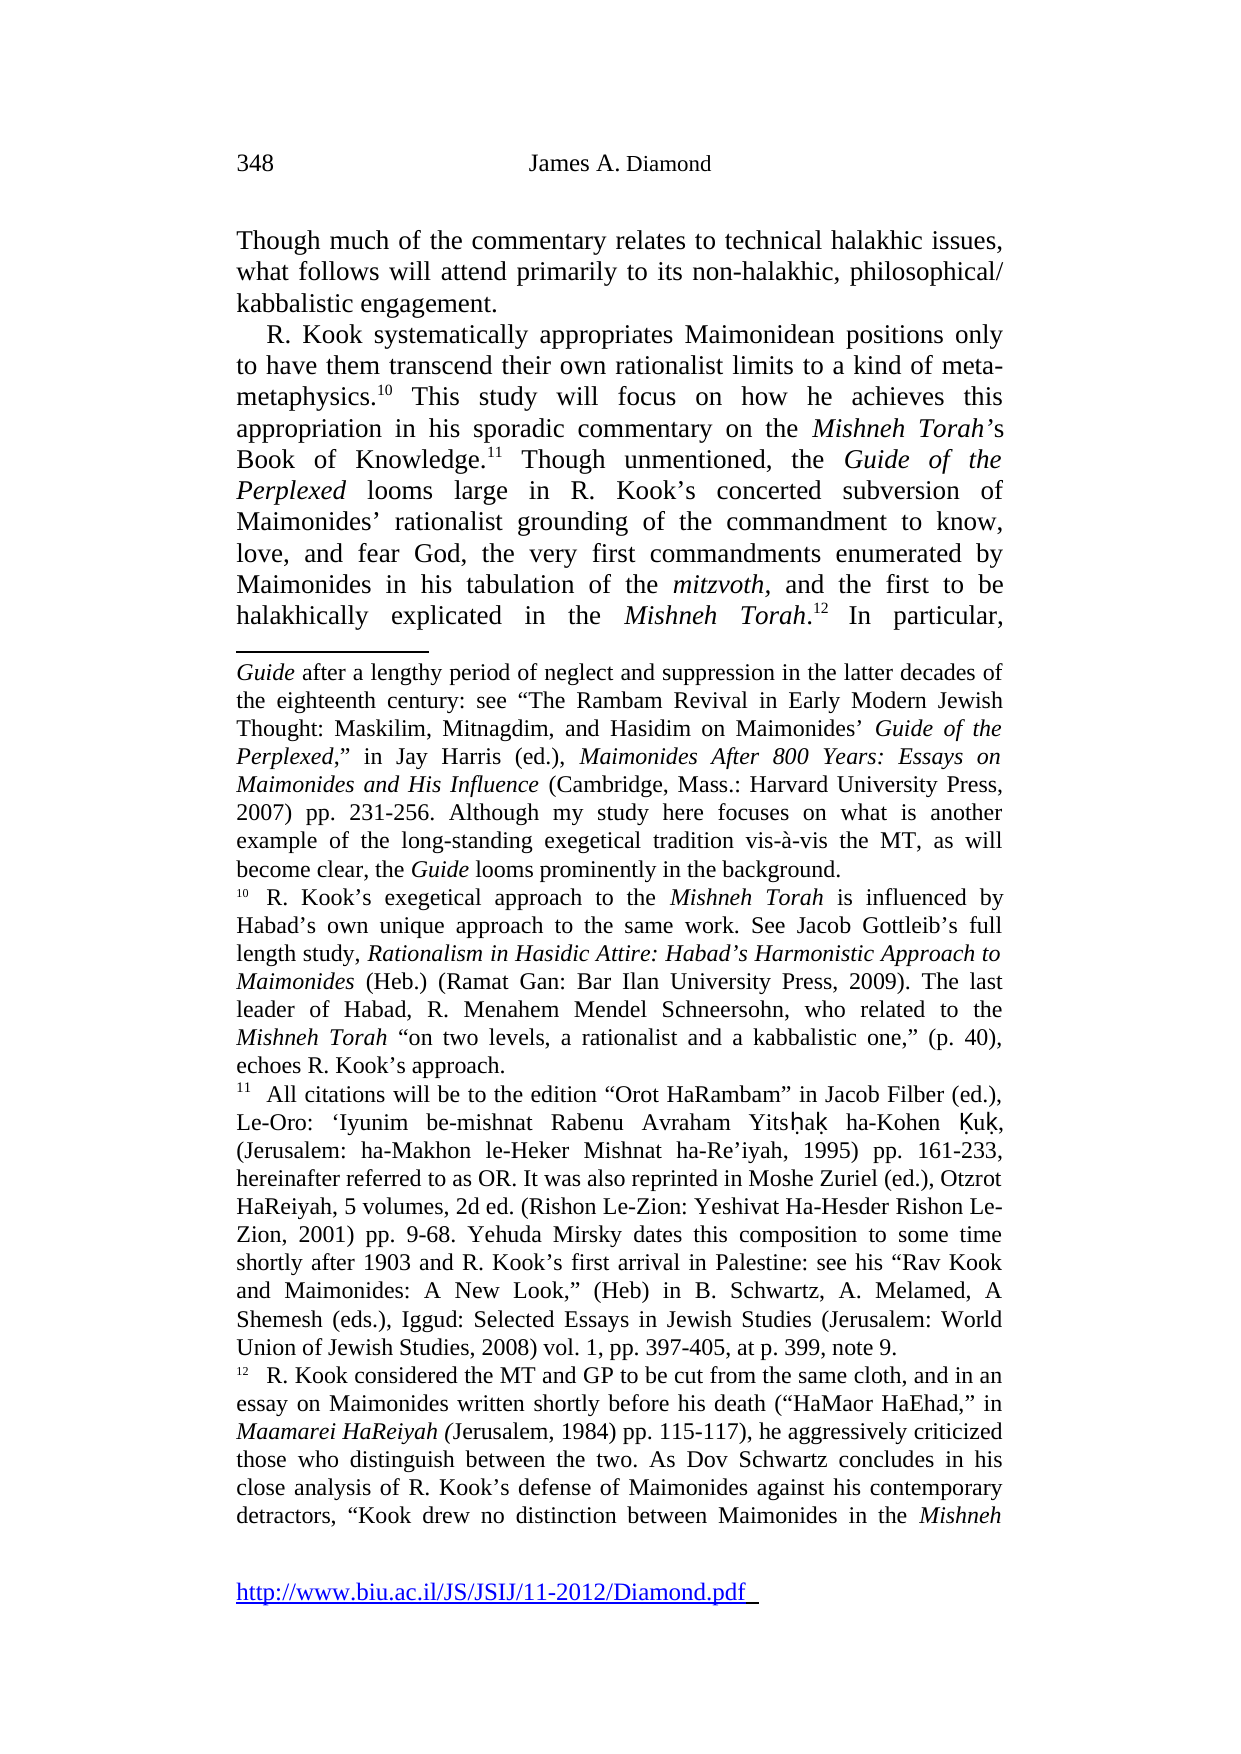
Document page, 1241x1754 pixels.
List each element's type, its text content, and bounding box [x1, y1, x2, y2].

text R. Kook systematically appropriates Maimonidean positions only to have them transcend their own rationalist limits to a kind of meta-metaphysics. This study will focus on how he achieves this appropriation in his sporadic commentary on the Mishneh Torah’s Book of Knowledge. Though unmentioned, the Guide of the Perplexed looms large in R. Kook’s concerted subversion of Maimonides’ rationalist grounding of the commandment to know, love, and fear God, the very first commandments enumerated by Maimonides in his tabulation of the mitzvoth, and the first to be halakhically explicated in the Mishneh Torah. In particular, comments on halakhah that share a metaphorical image or prooftext with the Guide, when examined closely, target both the Mishneh Torah and the Guide to construct a new intellectualist halakhic mysticism. My use of the term “subversion” is not meant to imply that R. Kook intentionally distorted a text into conveying a meaning he knew it in fact not to convey, contrary to the author’s intention. He believed that the patent sense of many Maimonidean texts offends their real, authorially-intended sense, and therefore required conscious subversion so that the genuine sense would emerge seamlessly for his readers. One of R. Kook’s exegetical assumptions in reading Maimonides is that which was fundamental to rabbinic exegesis of scripture, what James Kugel has described as the “omnisignificance” of the text. R. Kook adopted that same hyper-literal approach attributed to rabbinic midrash which considers “that the slightest details of the biblical text have a meaning that is both comprehensible and significant … put there to reach something new and important, and it is capable of being discovered by careful analysis.” [236, 318, 1004, 631]
